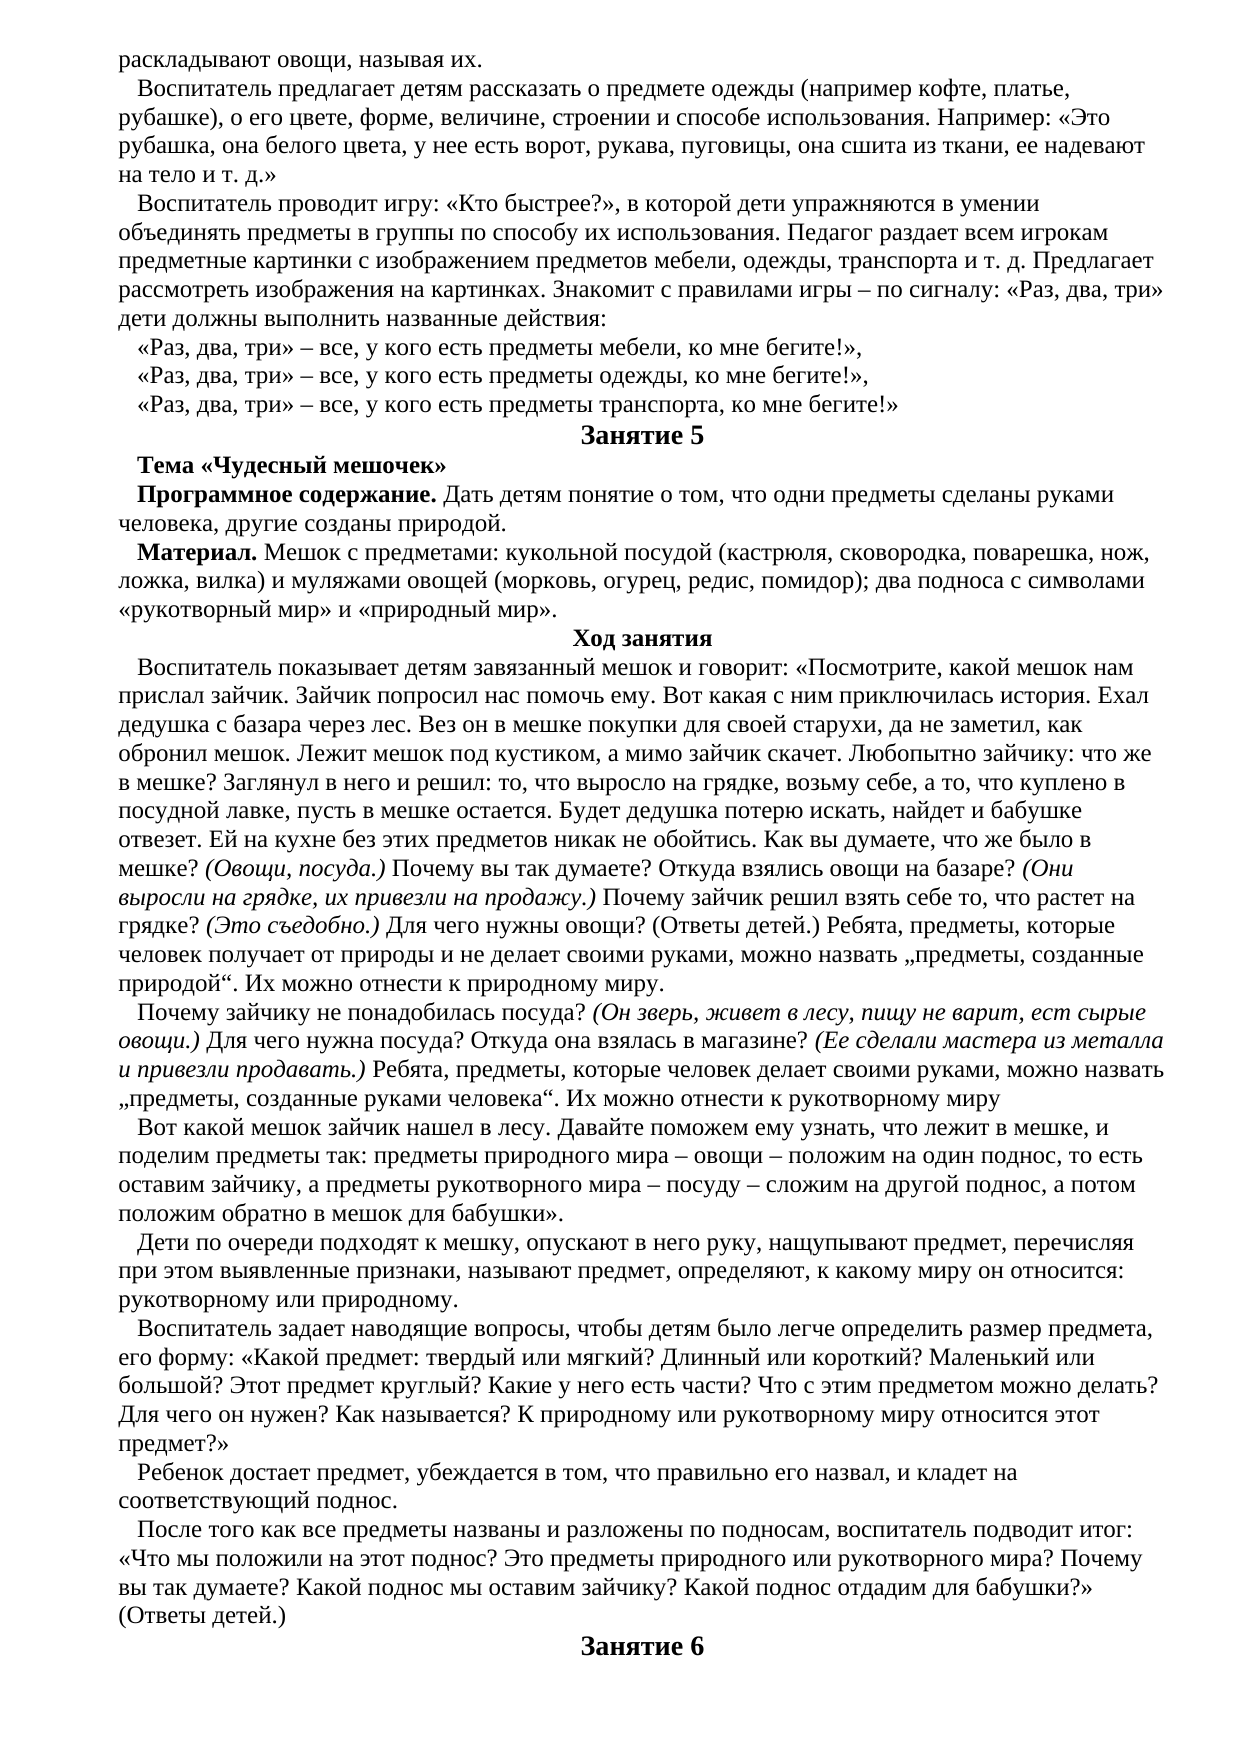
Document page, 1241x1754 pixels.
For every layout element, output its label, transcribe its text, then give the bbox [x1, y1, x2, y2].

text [118, 44, 1167, 418]
text Занятие 6 [118, 1629, 1167, 1662]
text Ход занятия [118, 623, 1167, 652]
text Тема «Чудесный мешочек» Программное содержание. Дать детям понятие о том, что одни предметы сделаны руками человека, другие созданы природой. Материал. Мешок с предметами: кукольной посудой (кастрюля, сковородка, поварешка, нож, ложка, вилка) и муляжами овощей (морковь, огурец, редис, помидор); два подноса с символами «рукотворный мир» и «природный мир». [118, 451, 1167, 623]
text Занятие 5 [118, 418, 1167, 451]
text Воспитатель показывает детям завязанный мешок и говорит: «Посмотрите, какой мешок нам прислал зайчик. Зайчик попросил нас помочь ему. Вот какая с ним приключилась история. Ехал дедушка с базара через лес. Вез он в мешке покупки для своей старухи, да не заметил, как обронил мешок. Лежит мешок под кустиком, а мимо зайчик скачет. Любопытно зайчику: что же в мешке? Заглянул в него и решил: то, что выросло на грядке, возьму себе, а то, что куплено в посудной лавке, пусть в мешке остается. Будет дедушка потерю искать, найдет и бабушке отвезет. Ей на кухне без этих предметов никак не обойтись. Как вы думаете, что же было в мешке? (Овощи, посуда.) Почему вы так думаете? Откуда взялись овощи на базаре? (Они выросли на грядке, их привезли на продажу.) Почему зайчик решил взять себе то, что растет на грядке? (Это съедобно.) Для чего нужны овощи? (Ответы детей.) Ребята, предметы, которые человек получает от природы и не делает своими руками, можно назвать „предметы, созданные природой“. Их можно отнести к природному миру. Почему зайчику не понадобилась посуда? (Он зверь, живет в лесу, пищу не варит, ест сырые овощи.) Для чего нужна посуда? Откуда она взялась в магазине? (Ее сделали мастера из металла и привезли продавать.) Ребята, предметы, которые человек делает своими руками, можно назвать „предметы, созданные руками человека“. Их можно отнести к рукотворному миру Вот какой мешок зайчик нашел в лесу. Давайте поможем ему узнать, что лежит в мешке, и поделим предметы так: предметы природного мира – овощи – положим на один поднос, то есть оставим зайчику, а предметы рукотворного мира – посуду – сложим на другой поднос, а потом положим обратно в мешок для бабушки». Дети по очереди подходят к мешку, опускают в него руку, нащупывают предмет, перечисляя при этом выявленные признаки, называют предмет, определяют, к какому миру он относится: рукотворному или природному. Воспитатель задает наводящие вопросы, чтобы детям было легче определить размер предмета, его форму: «Какой предмет: твердый или мягкий? Длинный или короткий? Маленький или большой? Этот предмет круглый? Какие у него есть части? Что с этим предметом можно делать? Для чего он нужен? Как называется? К природному или рукотворному миру относится этот предмет?» Ребенок достает предмет, убеждается в том, что правильно его назвал, и кладет на соответствующий поднос. После того как все предметы названы и разложены по подносам, воспитатель подводит итог: «Что мы положили на этот поднос? Это предметы природного или рукотворного мира? Почему вы так думаете? Какой поднос мы оставим зайчику? Какой поднос отдадим для бабушки?» (Ответы детей.) [118, 652, 1167, 1629]
